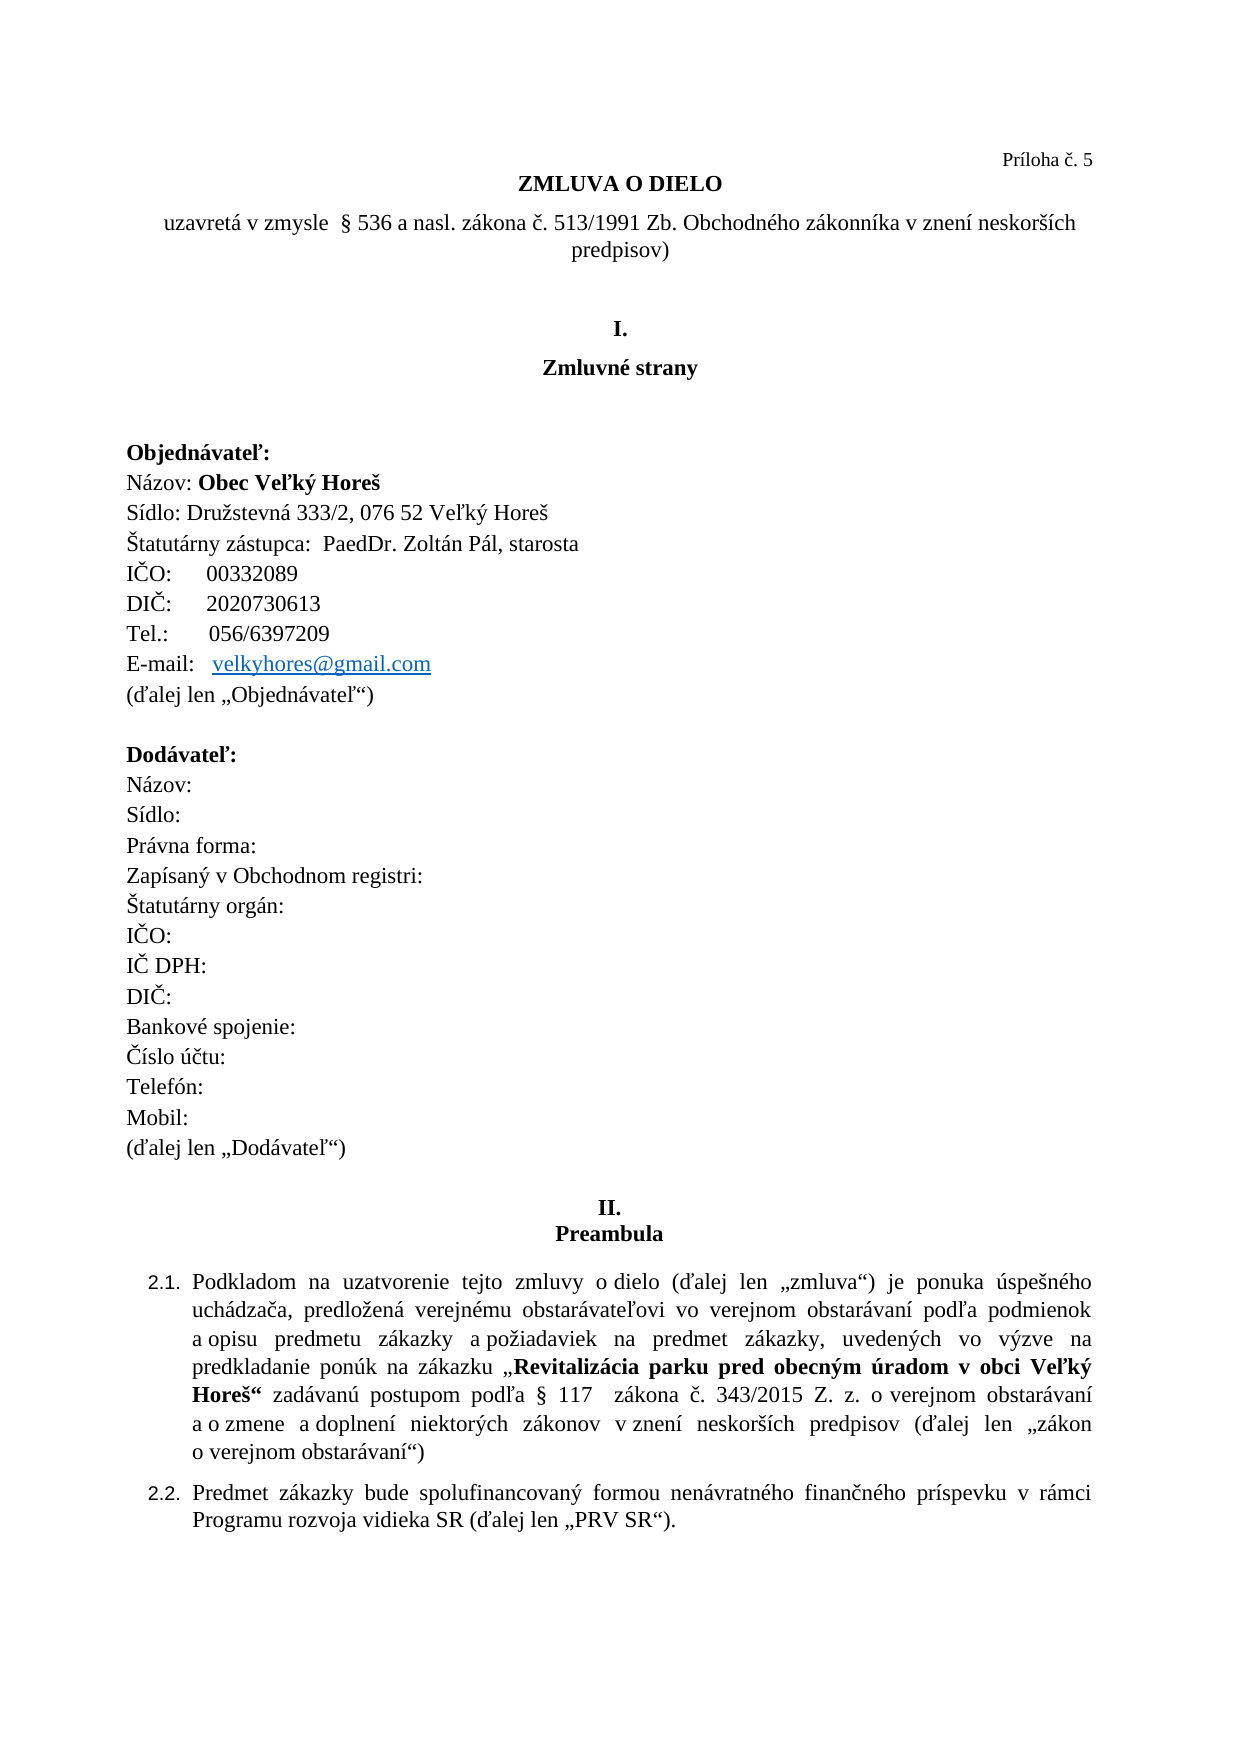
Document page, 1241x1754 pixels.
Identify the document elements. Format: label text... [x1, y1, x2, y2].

text Sídlo: Družstevná 333/2, 076 52 Veľký Horeš [126, 499, 1093, 526]
text uzavretá v zmysle § 536 a nasl. zákona č. 513/1991 Zb. Obchodného zákonníka v znení neskorších [148, 209, 1093, 236]
text Štatutárny zástupca: PaedDr. Zoltán Pál, starosta [126, 529, 1093, 556]
text Preambula [126, 1221, 1093, 1247]
text (ďalej len „Dodávateľ“) [126, 1134, 1093, 1160]
list Predmet zákazky bude spolufinancovaný formou nenávratného finančného príspevku v rámci Programu rozvoja vidieka SR (ďalej len „PRV SR“). [148, 1479, 1093, 1532]
text predpisov) [148, 236, 1093, 262]
text Názov: [126, 771, 1093, 798]
text IČO: 00332089 [126, 560, 1093, 586]
text Právna forma: [126, 832, 1093, 858]
text Štatutárny orgán: [126, 892, 1093, 918]
text Sídlo: [126, 801, 1093, 828]
text Tel.: 056/6397209 [126, 620, 1093, 647]
text E-mail: velkyhores@gmail.com [126, 650, 1093, 677]
text I. [148, 315, 1093, 341]
text Objednávateľ: [126, 439, 1093, 465]
text Zmluvné strany [148, 353, 1093, 380]
text Telefón: [126, 1073, 1093, 1100]
text DIČ: [126, 983, 1093, 1009]
text DIČ: 2020730613 [126, 590, 1093, 616]
list Podkladom na uzatvorenie tejto zmluvy o dielo (ďalej len „zmluva“) je ponuka úspešného uchádzača, predložená verejnému obstarávateľovi vo verejnom obstarávaní podľa podmienok a opisu predmetu zákazky a požiadaviek na predmet zákazky, uvedených vo výzve na predkladanie ponúk na zákazku „Revitalizácia parku pred obecným úradom v obci Veľký Horeš“ zadávanú postupom podľa § 117 zákona č. 343/2015 Z. z. o verejnom obstarávaní a o zmene a doplnení niektorých zákonov v znení neskorších predpisov (ďalej len „zákon o verejnom obstarávaní“) [148, 1268, 1093, 1465]
text Dodávateľ: [126, 741, 1093, 767]
text Názov: Obec Veľký Horeš [126, 469, 1093, 496]
text Zapísaný v Obchodnom registri: [126, 862, 1093, 888]
text Príloha č. 5 [148, 148, 1093, 170]
text IČO: [126, 922, 1093, 949]
text IČ DPH: [126, 952, 1093, 979]
text Číslo účtu: [126, 1043, 1093, 1069]
text II. [126, 1194, 1093, 1221]
text Bankové spojenie: [126, 1013, 1093, 1039]
text Mobil: [126, 1103, 1093, 1130]
text (ďalej len „Objednávateľ“) [126, 681, 1093, 707]
text ZMLUVA O DIELO [148, 170, 1093, 197]
